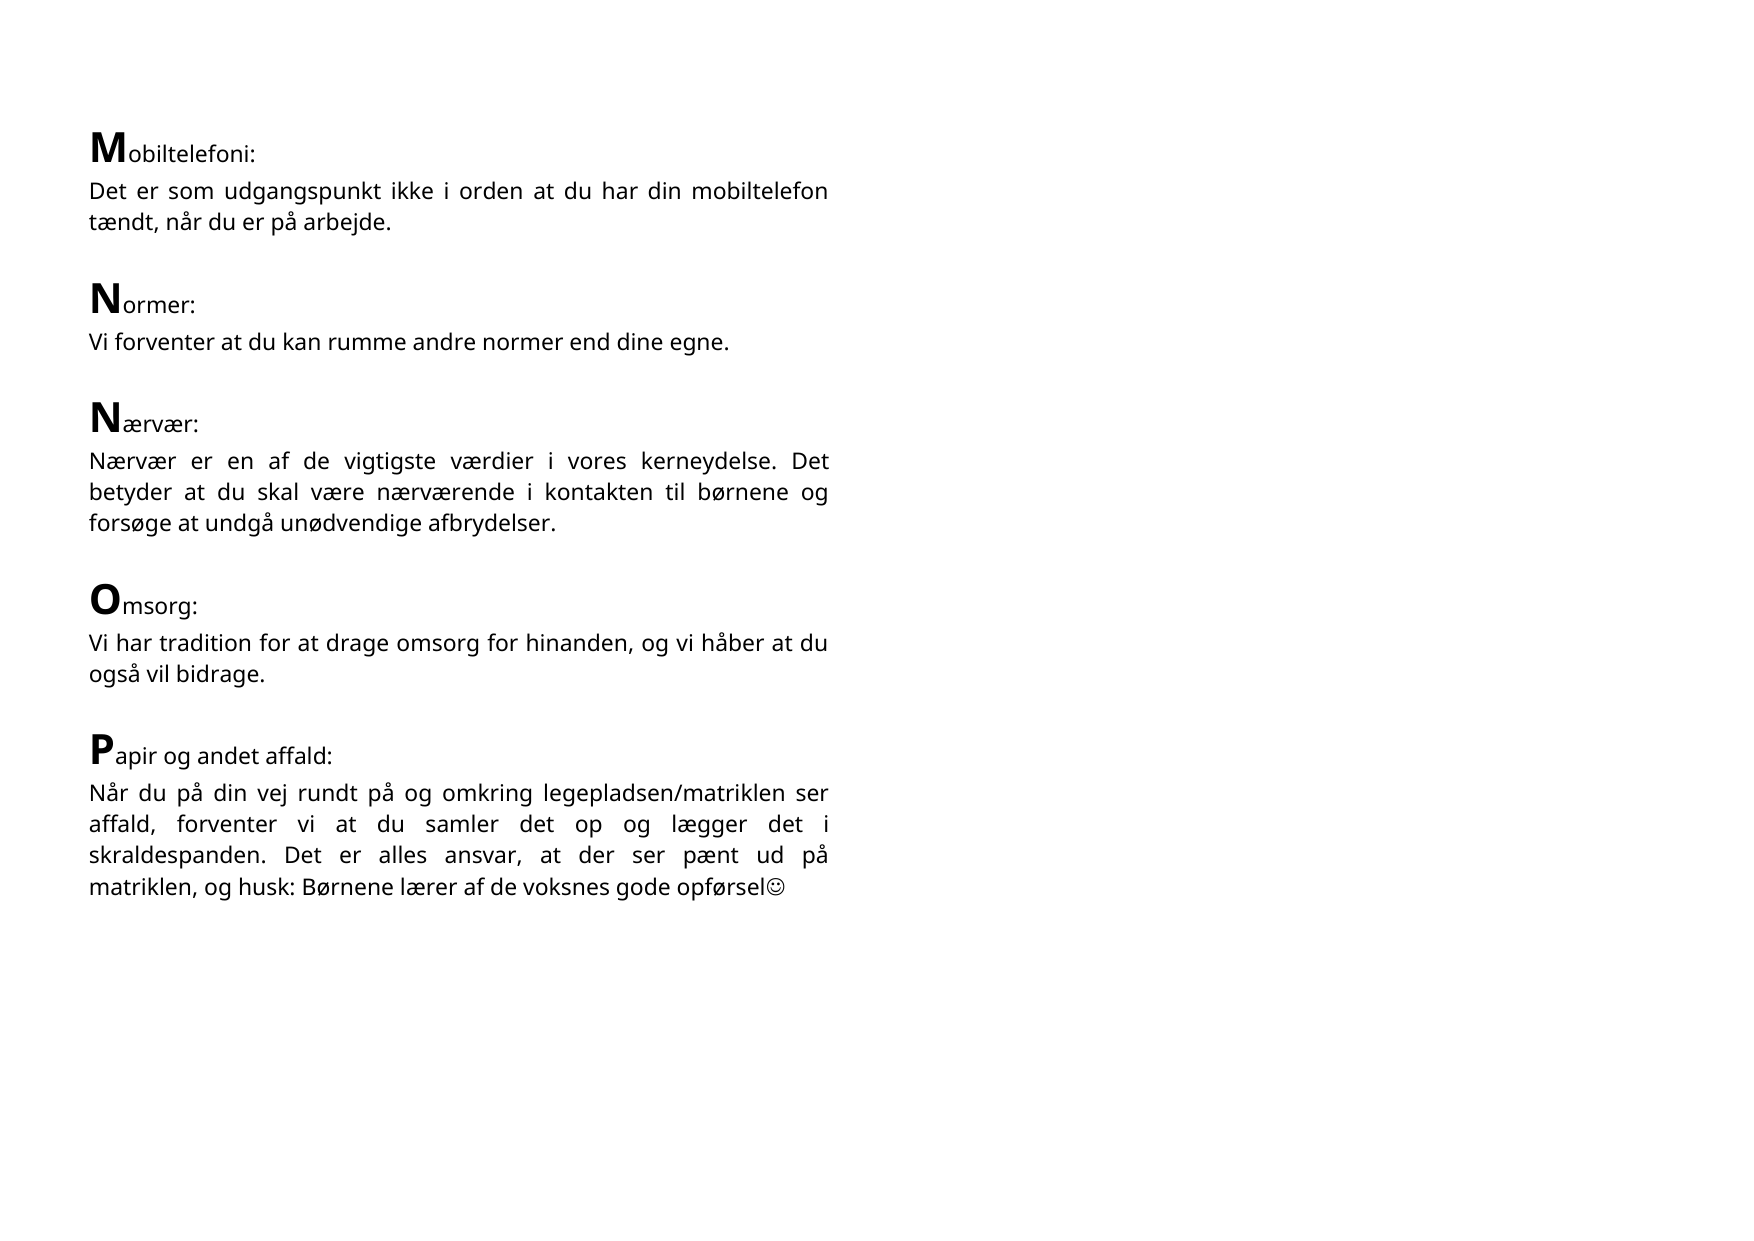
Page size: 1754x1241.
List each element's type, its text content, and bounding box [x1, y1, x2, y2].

text Papir og andet affald: [89, 720, 830, 777]
text Vi har tradition for at drage omsorg for hinanden, og vi håber at du også vil bidrage. [89, 626, 830, 689]
text Når du på din vej rundt på og omkring legepladsen/matriklen ser affald, forventer vi at du samler det op og lægger det i skraldespanden. Det er alles ansvar, at der ser pænt ud på matriklen, og husk: Børnene lærer af de voksnes gode opførsel [89, 777, 830, 902]
text Omsorg: [89, 570, 830, 626]
text Vi forventer at du kan rumme andre normer end dine egne. [89, 325, 830, 357]
text Mobiltelefoni: [89, 118, 830, 175]
text Normer: [89, 269, 830, 325]
text Nærvær: [89, 388, 830, 445]
text Nærvær er en af de vigtigste værdier i vores kerneydelse. Det betyder at du skal være nærværende i kontakten til børnene og forsøge at undgå unødvendige afbrydelser. [89, 445, 830, 538]
text Det er som udgangspunkt ikke i orden at du har din mobiltelefon tændt, når du er på arbejde. [89, 175, 830, 237]
